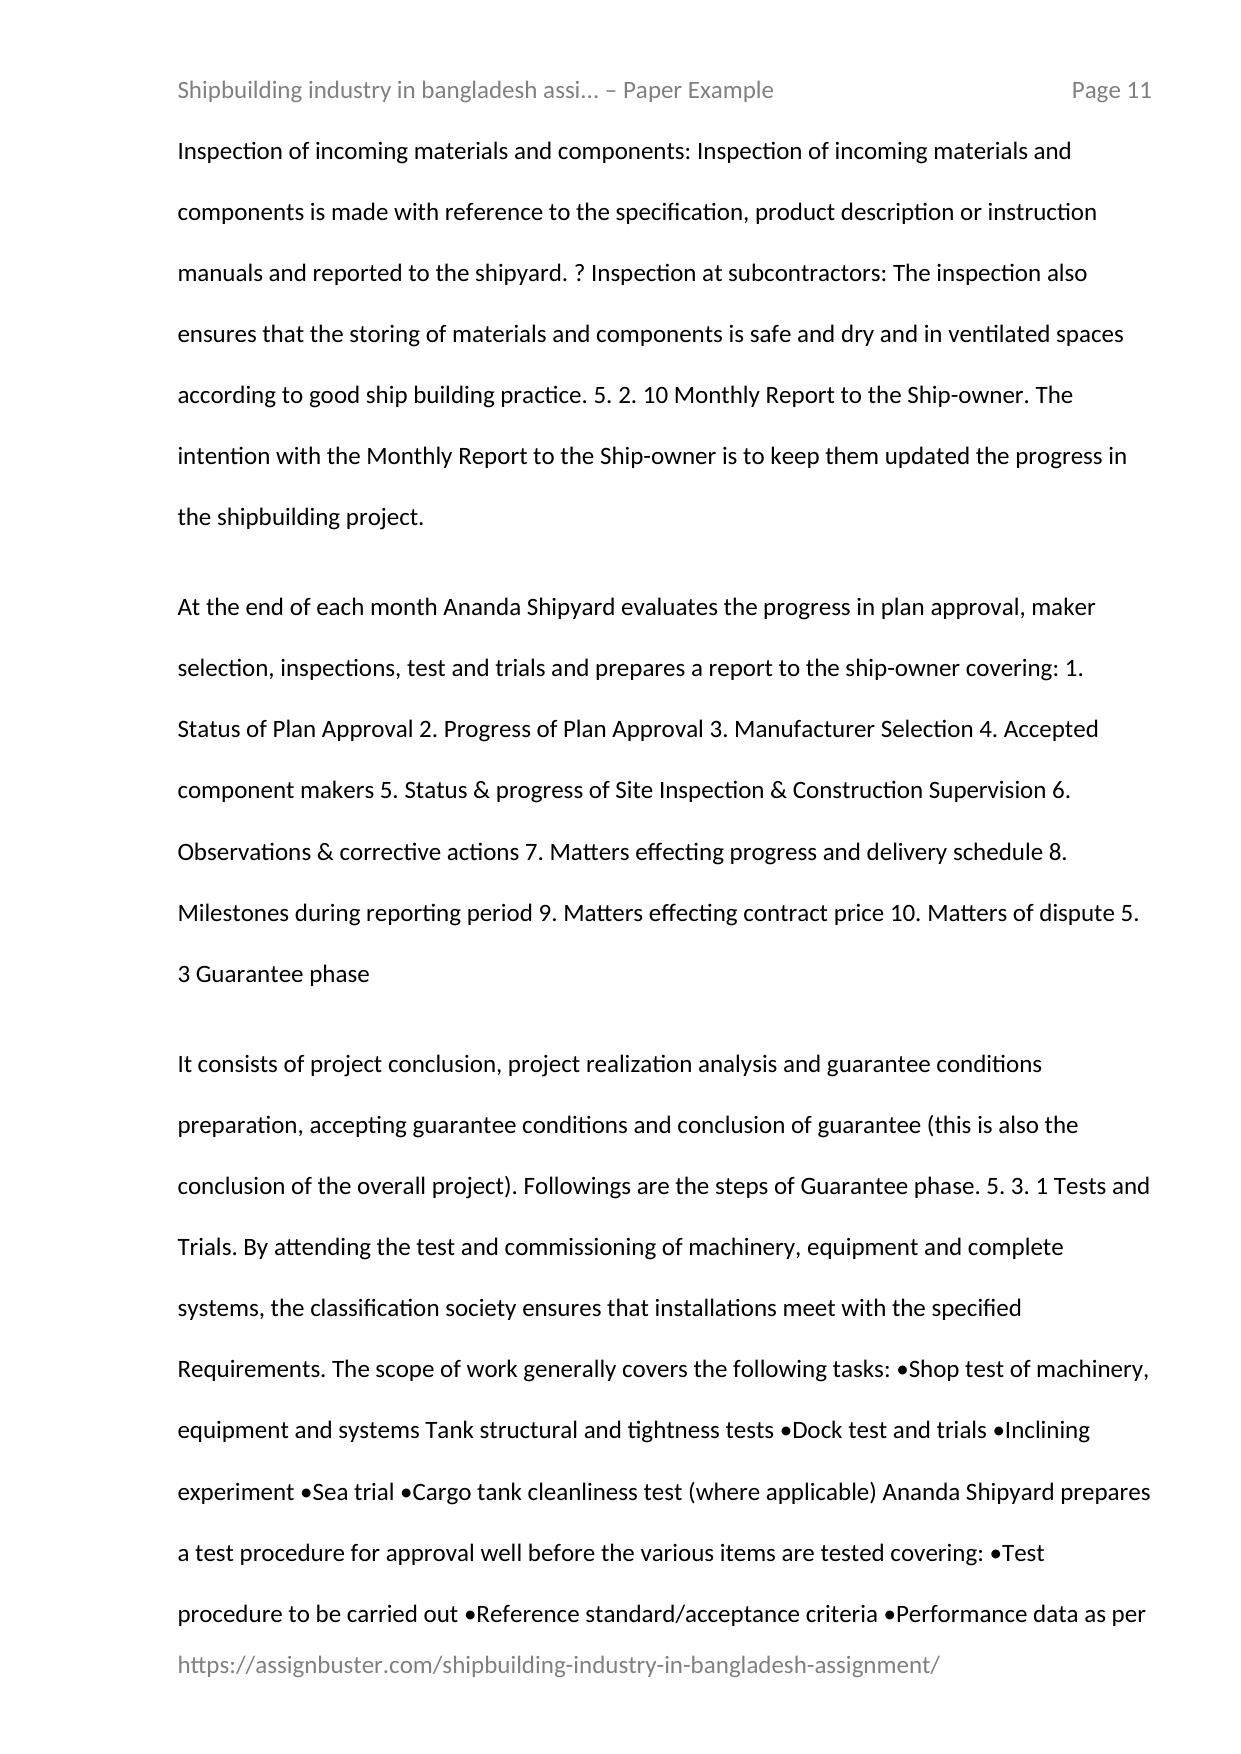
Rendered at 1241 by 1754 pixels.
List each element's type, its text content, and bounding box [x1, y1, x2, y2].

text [177, 135, 1152, 532]
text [177, 1048, 1152, 1628]
text At the end of each month Ananda Shipyard evaluates the progress in plan approval, maker selection, inspections, test and trials and prepares a report to the ship-owner covering: 1. Status of Plan Approval 2. Progress of Plan Approval 3. Manufacturer Selection 4. Accepted component makers 5. Status & progress of Site Inspection & Construction Supervision 6. Observations & corrective actions 7. Matters effecting progress and delivery schedule 8. Milestones during reporting period 9. Matters effecting contract price 10. Matters of dispute 5. 3 Guarantee phase [177, 592, 1152, 988]
